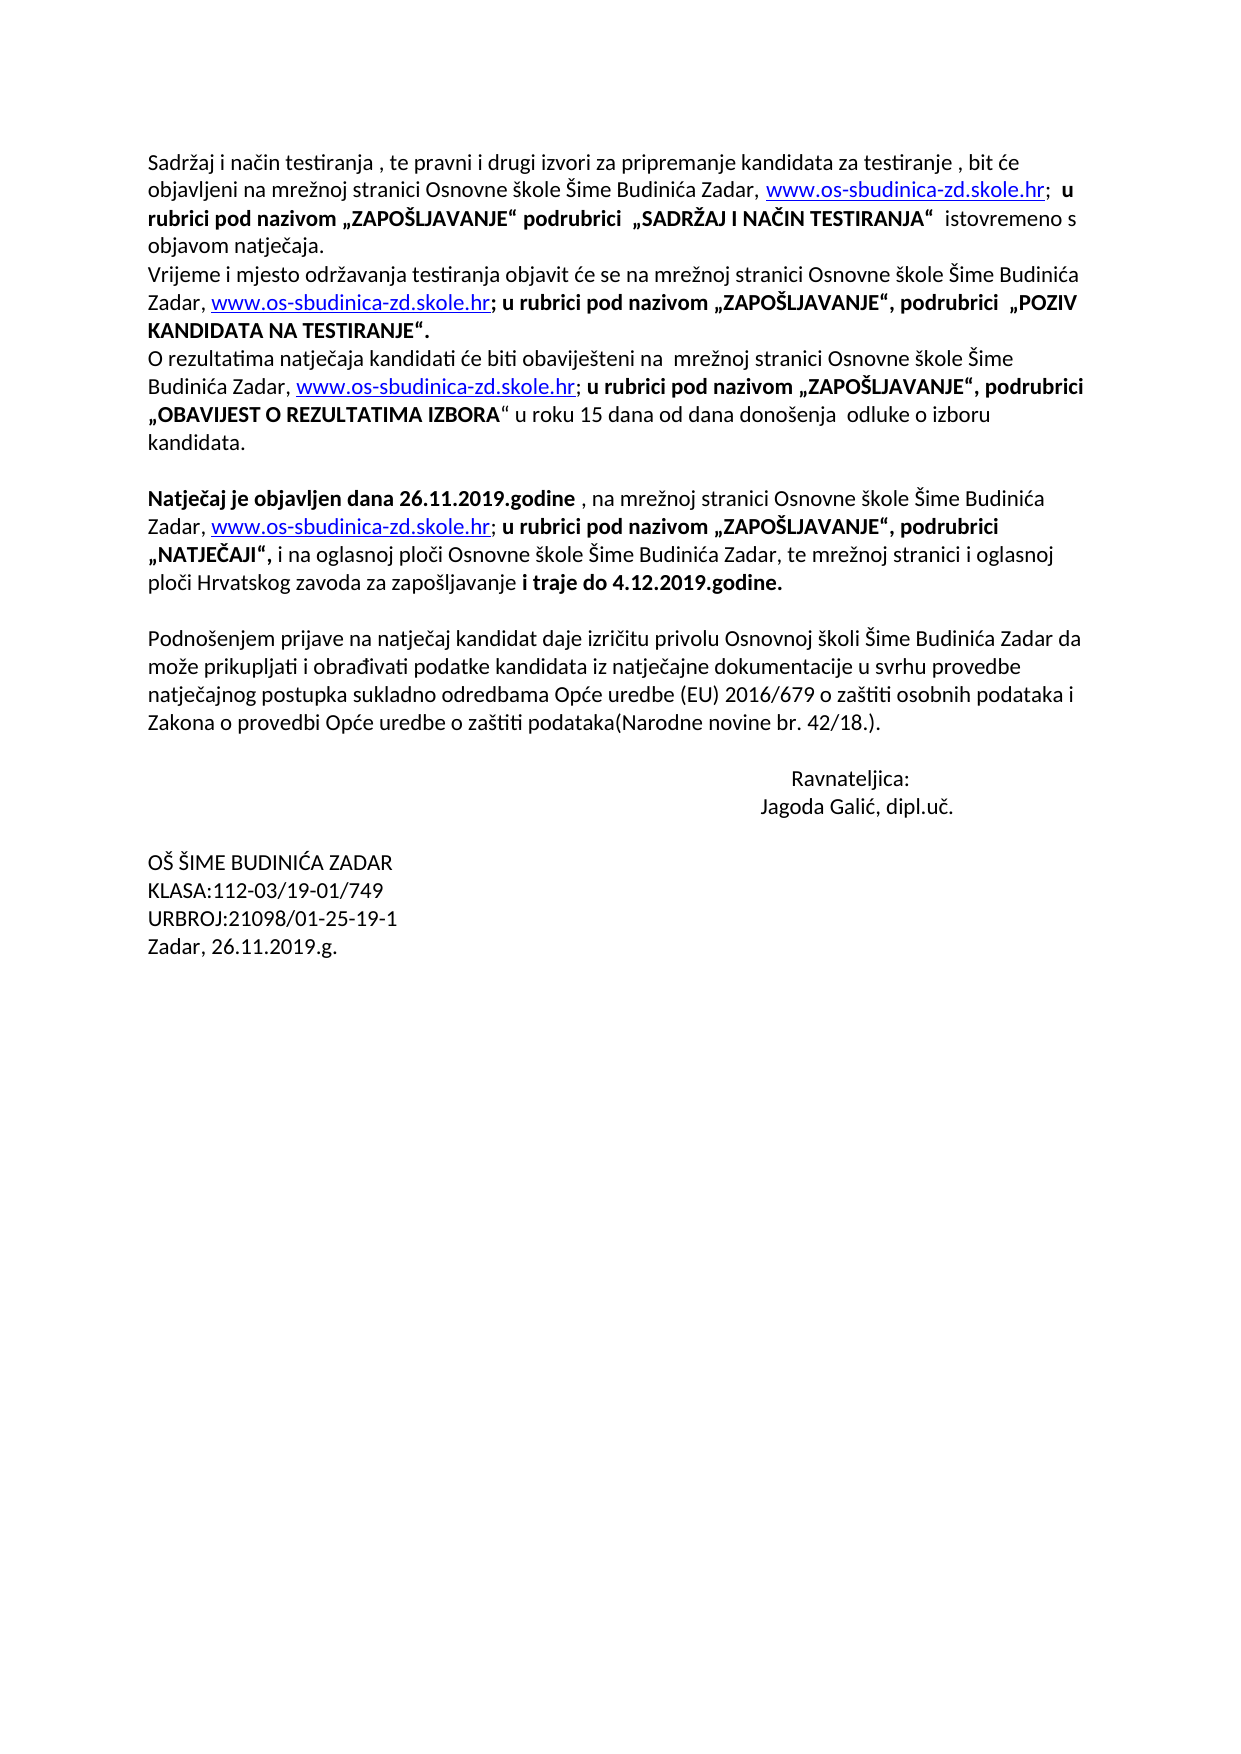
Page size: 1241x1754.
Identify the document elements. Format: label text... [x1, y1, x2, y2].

text OŠ ŠIME BUDINIĆA ZADAR [148, 848, 1093, 876]
text Ravnateljica: [148, 764, 1093, 792]
text Sadržaj i način testiranja , te pravni i drugi izvori za pripremanje kandidata za testiranje , bit će objavljeni na mrežnoj stranici Osnovne škole Šime Budinića Zadar, www.os-sbudinica-zd.skole.hr; u rubrici pod nazivom „ZAPOŠLJAVANJE“ podrubrici „SADRŽAJ I NAČIN TESTIRANJA“ istovremeno s objavom natječaja. [148, 148, 1093, 260]
text KLASA:112-03/19-01/749 [148, 876, 1093, 904]
text Jagoda Galić, dipl.uč. [148, 792, 1093, 820]
text Zadar, 26.11.2019.g. [148, 932, 1093, 960]
text URBROJ:21098/01-25-19-1 [148, 904, 1093, 932]
text Natječaj je objavljen dana 26.11.2019.godine , na mrežnoj stranici Osnovne škole Šime Budinića Zadar, www.os-sbudinica-zd.skole.hr; u rubrici pod nazivom „ZAPOŠLJAVANJE“, podrubrici „NATJEČAJI“, i na oglasnoj ploči Osnovne škole Šime Budinića Zadar, te mrežnoj stranici i oglasnoj ploči Hrvatskog zavoda za zapošljavanje i traje do 4.12.2019.godine. [148, 484, 1093, 596]
text O rezultatima natječaja kandidati će biti obaviješteni na mrežnoj stranici Osnovne škole Šime Budinića Zadar, www.os-sbudinica-zd.skole.hr; u rubrici pod nazivom „ZAPOŠLJAVANJE“, podrubrici „OBAVIJEST O REZULTATIMA IZBORA“ u roku 15 dana od dana donošenja odluke o izboru kandidata. [148, 344, 1093, 456]
text Vrijeme i mjesto održavanja testiranja objavit će se na mrežnoj stranici Osnovne škole Šime Budinića Zadar, www.os-sbudinica-zd.skole.hr; u rubrici pod nazivom „ZAPOŠLJAVANJE“, podrubrici „POZIV KANDIDATA NA TESTIRANJE“. [148, 260, 1093, 344]
text Podnošenjem prijave na natječaj kandidat daje izričitu privolu Osnovnoj školi Šime Budinića Zadar da može prikupljati i obrađivati podatke kandidata iz natječajne dokumentacije u svrhu provedbe natječajnog postupka sukladno odredbama Opće uredbe (EU) 2016/679 o zaštiti osobnih podataka i Zakona o provedbi Opće uredbe o zaštiti podataka(Narodne novine br. 42/18.). [148, 624, 1093, 736]
